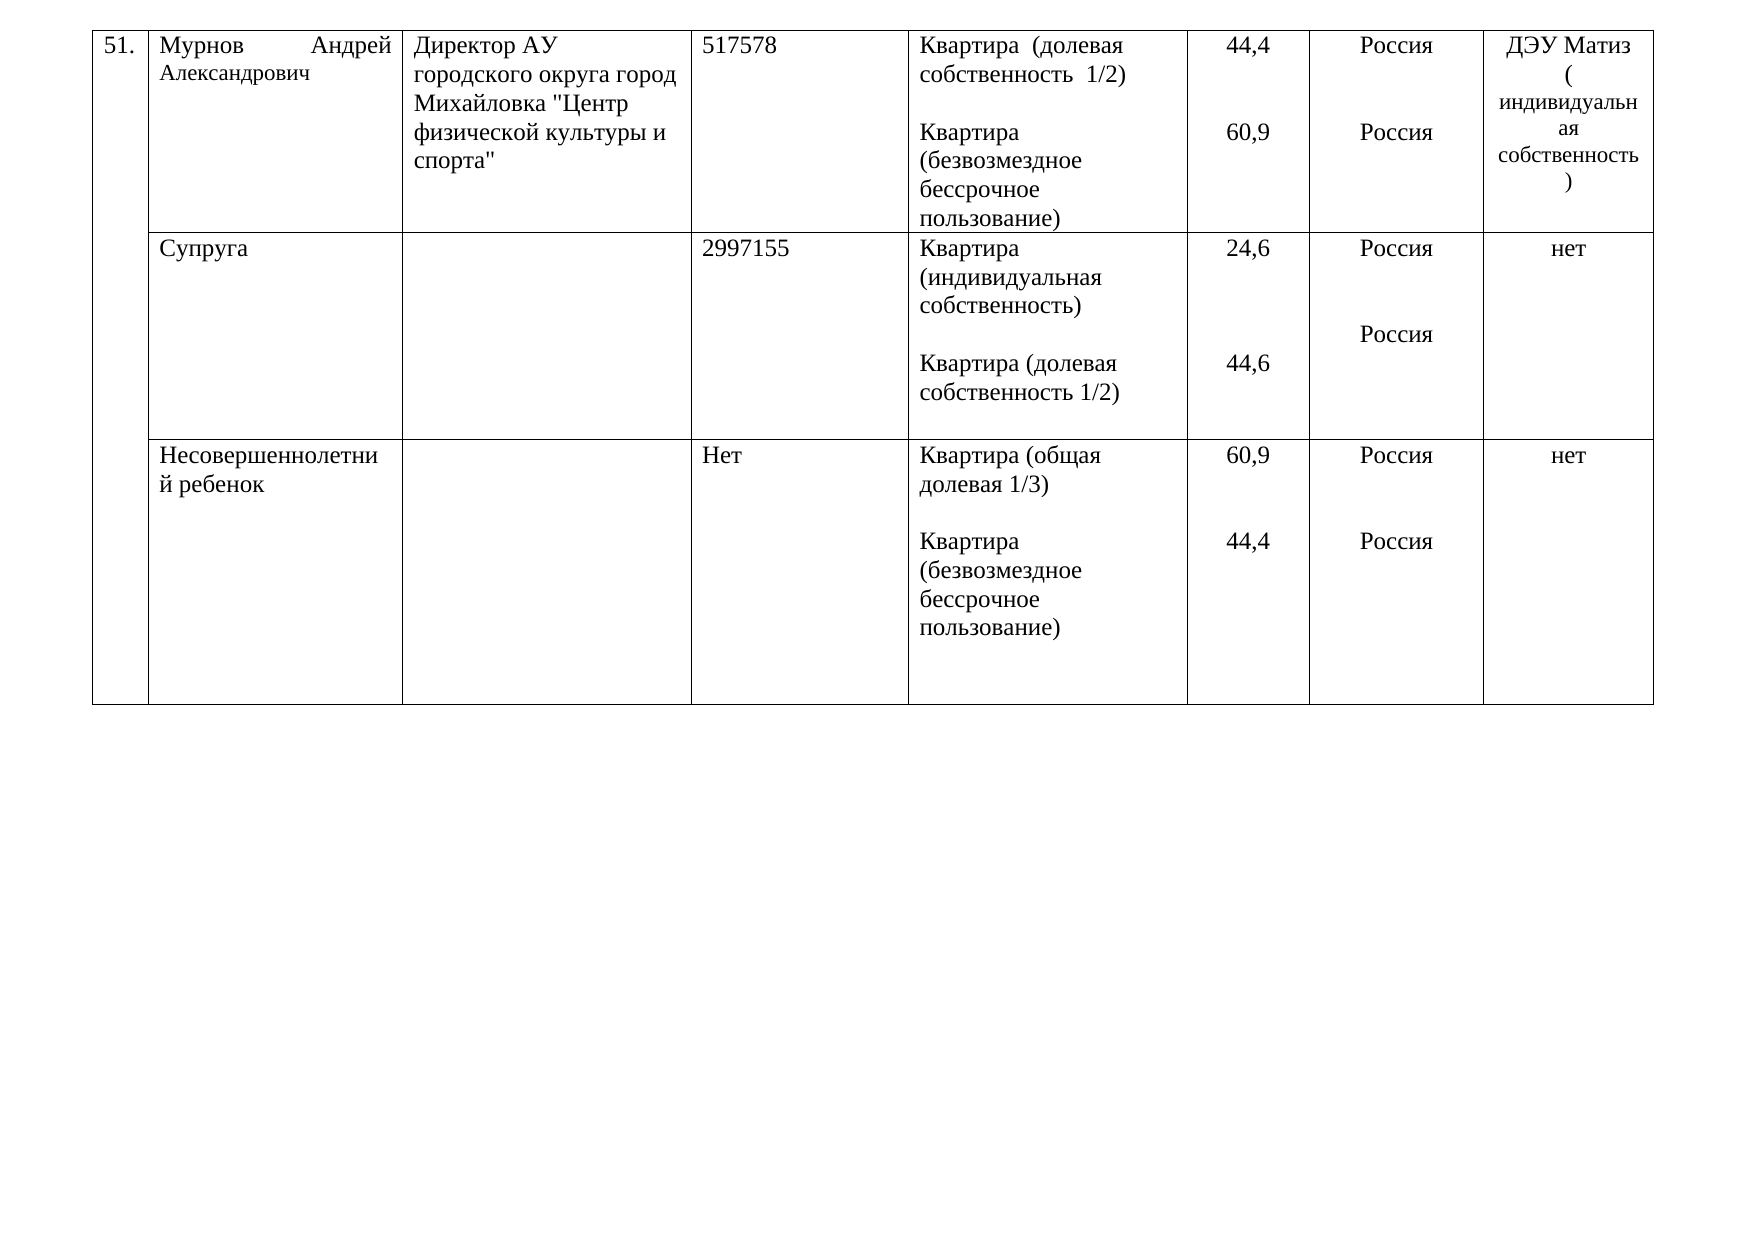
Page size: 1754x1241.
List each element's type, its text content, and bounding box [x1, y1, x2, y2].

table_cell нет [1484, 440, 1653, 703]
table_cell ДЭУ Матиз (индивидуальная собственность) [1484, 31, 1653, 232]
table_cell Россия Россия [1310, 233, 1483, 439]
table_cell 51. [93, 31, 148, 703]
table_cell Россия Россия [1310, 440, 1483, 703]
table_cell Мурнов Андрей Александрович [149, 31, 402, 232]
table_cell нет [1484, 233, 1653, 439]
table_cell [403, 233, 691, 439]
table_cell 2997155 [692, 233, 908, 439]
table_cell Несовершеннолетний ребенок [149, 440, 402, 703]
table_cell Квартира (долевая собственность 1/2) Квартира (безвозмездное бессрочное пользование) [909, 31, 1187, 232]
table_cell 44,4 60,9 [1188, 31, 1309, 232]
table_cell Нет [692, 440, 908, 703]
table_cell [403, 440, 691, 703]
table_cell 60,9 44,4 [1188, 440, 1309, 703]
table_cell Супруга [149, 233, 402, 439]
table_cell 517578 [692, 31, 908, 232]
table_cell Квартира (общая долевая 1/3) Квартира (безвозмездное бессрочное пользование) [909, 440, 1187, 703]
table_cell Россия Россия [1310, 31, 1483, 232]
table_cell Директор АУ городского округа город Михайловка "Центр физической культуры и спорта" [403, 31, 691, 232]
table_cell 24,6 44,6 [1188, 233, 1309, 439]
table_cell Квартира (индивидуальная собственность) Квартира (долевая собственность 1/2) [909, 233, 1187, 439]
